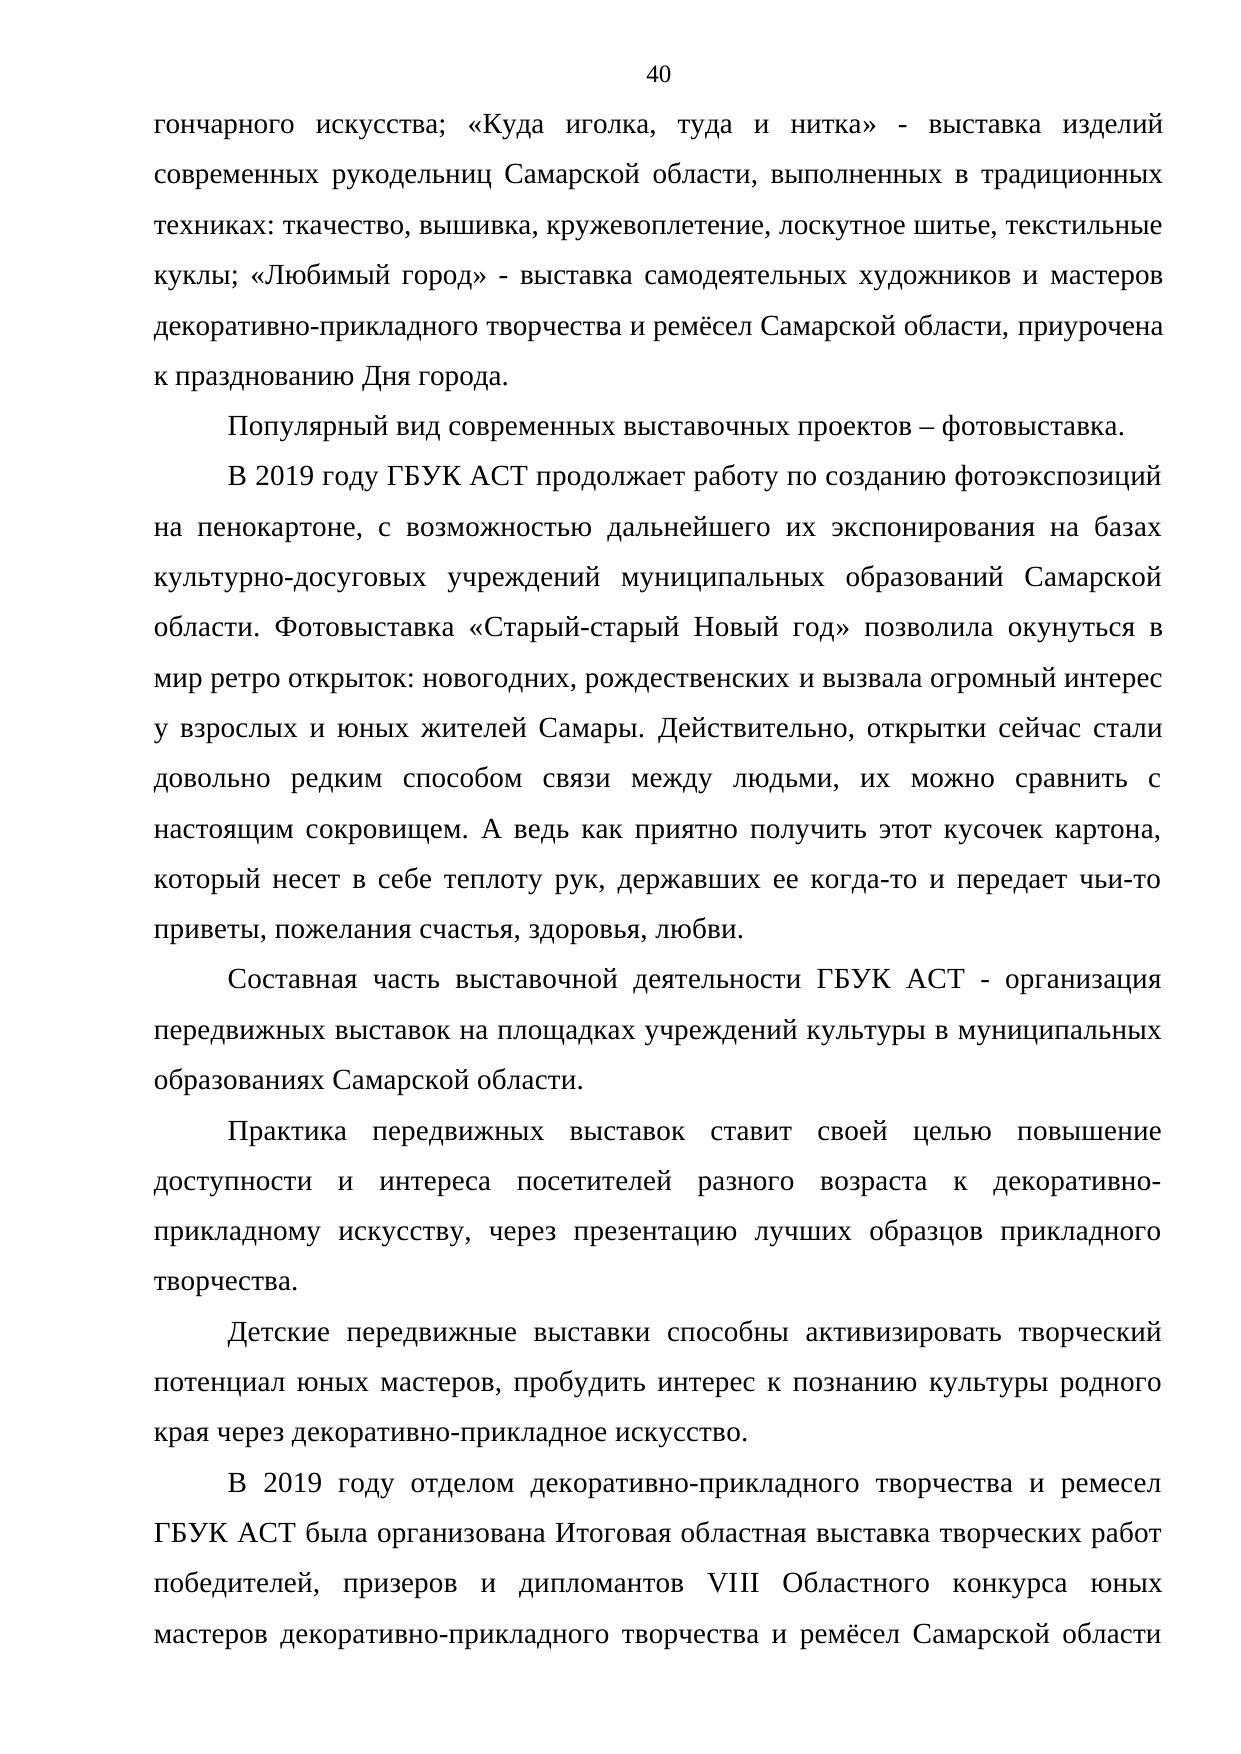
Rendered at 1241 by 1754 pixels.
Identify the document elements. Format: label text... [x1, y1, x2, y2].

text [153, 1465, 1163, 1649]
text Практика передвижных выставок ставит своей целью повышение доступности и интереса посетителей разного возраста к декоративно-прикладному искусству, через презентацию лучших образцов прикладного творчества. [153, 1113, 1163, 1297]
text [153, 106, 1163, 391]
text Детские передвижные выставки способны активизировать творческий потенциал юных мастеров, пробудить интерес к познанию культуры родного края через декоративно-прикладное искусство. [153, 1314, 1163, 1448]
text В 2019 году ГБУК АСТ продолжает работу по созданию фотоэкспозиций на пенокартоне, с возможностью дальнейшего их экспонирования на базах культурно-досуговых учреждений муниципальных образований Самарской области. Фотовыставка «Старый-старый Новый год» позволила окунуться в мир ретро открыток: новогодних, рождественских и вызвала огромный интерес у взрослых и юных жителей Самары. Действительно, открытки сейчас стали довольно редким способом связи между людьми, их можно сравнить с настоящим сокровищем. А ведь как приятно получить этот кусочек картона, который несет в себе теплоту рук, державших ее когда-то и передает чьи-то приветы, пожелания счастья, здоровья, любви. [153, 793, 1163, 945]
text Составная часть выставочной деятельности ГБУК АСТ - организация передвижных выставок на площадках учреждений культуры в муниципальных образованиях Самарской области. [153, 962, 1163, 1096]
text Популярный вид современных выставочных проектов – фотовыставка. [153, 408, 1163, 442]
text В 2019 году ГБУК АСТ продолжает работу по созданию фотоэкспозиций на пенокартоне, с возможностью дальнейшего их экспонирования на базах культурно-досуговых учреждений муниципальных образований Самарской области. Фотовыставка «Старый-старый Новый год» позволила окунуться в мир ретро открыток: новогодних, рождественских и вызвала огромный интерес у взрослых и юных жителей Самары. Действительно, открытки сейчас стали довольно редким способом связи между людьми, их можно сравнить с настоящим сокровищем. А ведь как приятно получить этот кусочек картона, который несет в себе теплоту рук, державших ее когда-то и передает чьи-то приветы, пожелания счастья, здоровья, любви. [153, 458, 1163, 786]
